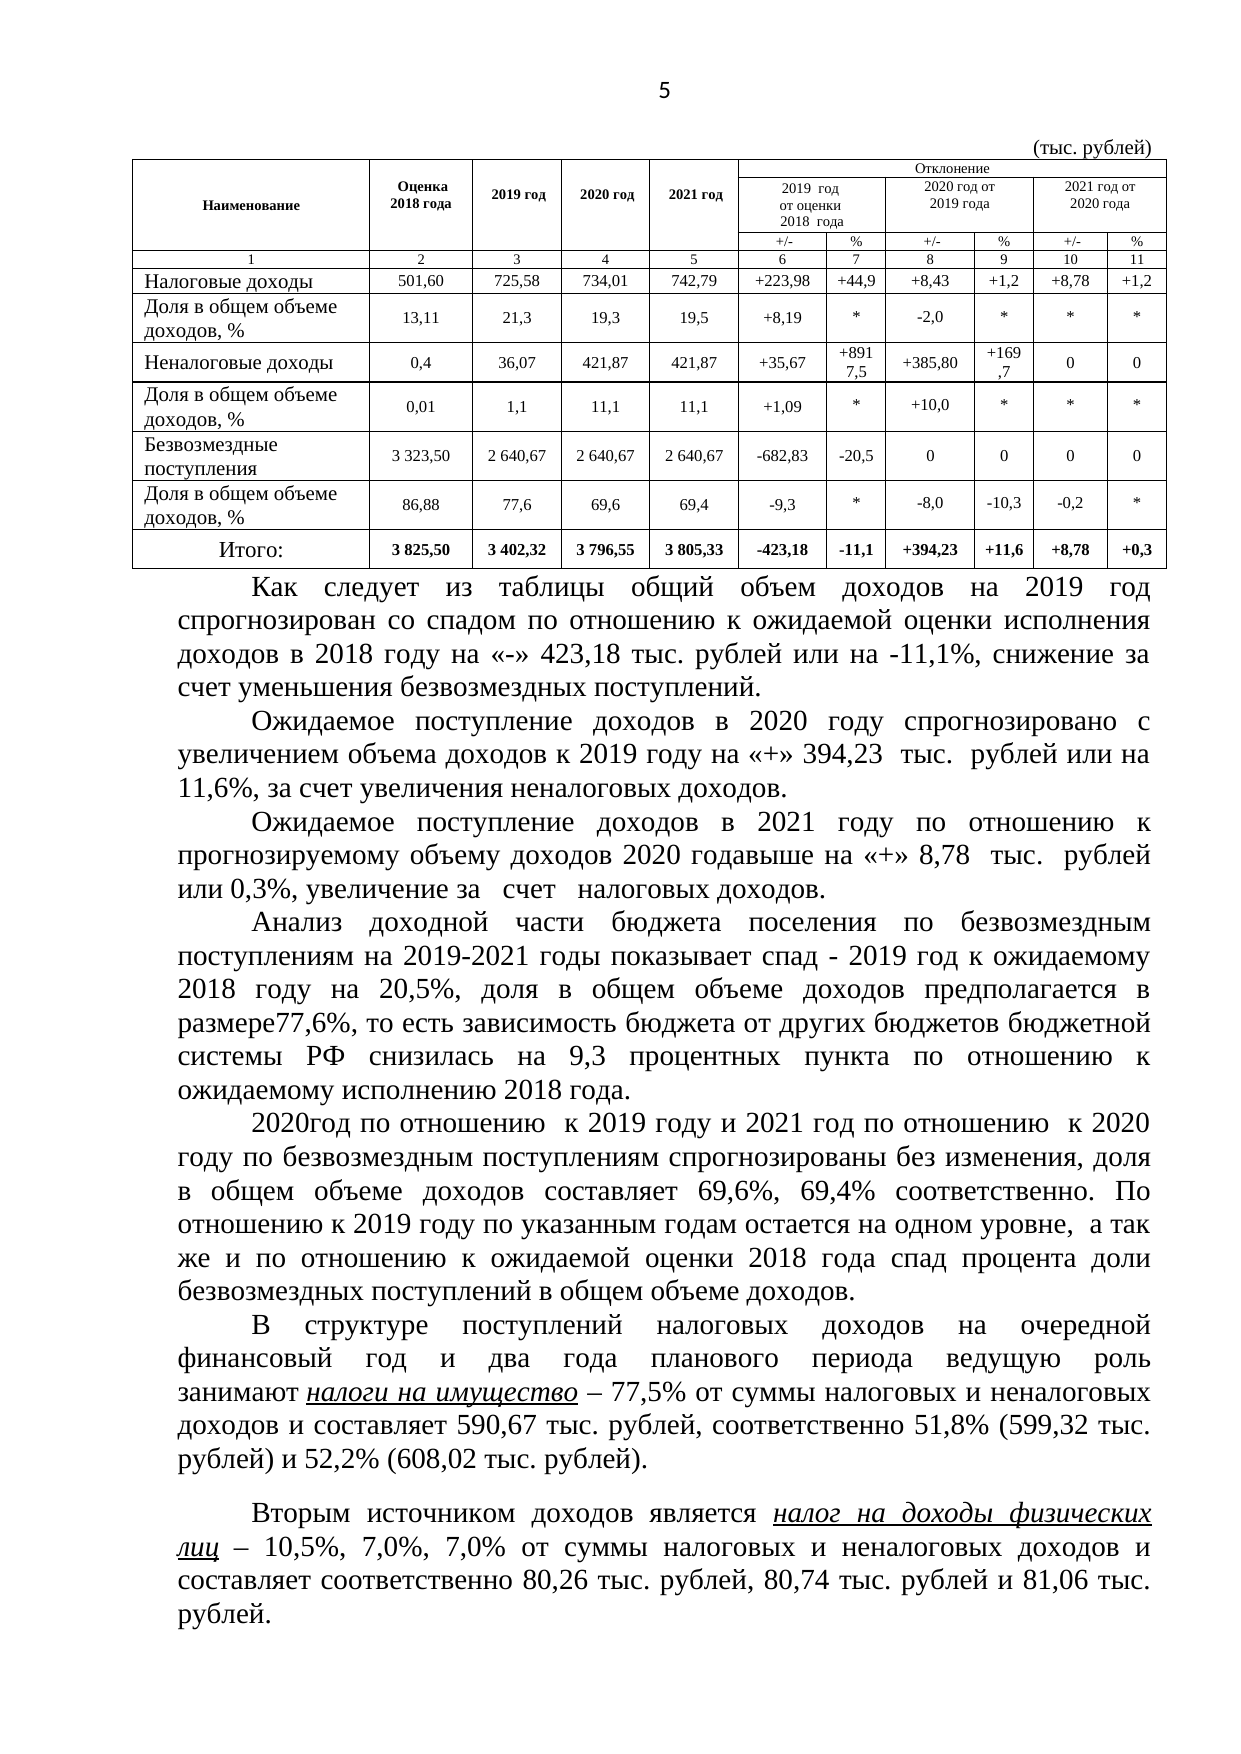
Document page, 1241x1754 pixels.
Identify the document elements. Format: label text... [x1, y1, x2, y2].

table_cell +10,0 [886, 383, 974, 431]
table_cell 2 [370, 251, 472, 268]
table_header 2019 год [473, 160, 561, 250]
table_header 2020 год [562, 160, 649, 250]
table_cell 501,60 [370, 269, 472, 293]
table_cell 0 [886, 432, 974, 480]
table_cell 0 [1108, 343, 1166, 381]
table_header Наименование [133, 160, 369, 250]
table_cell 13,11 [370, 294, 472, 342]
table_cell % [1108, 233, 1166, 250]
table_cell +/- [1034, 233, 1107, 250]
table_cell +11,6 [975, 530, 1033, 568]
table_cell +385,80 [886, 343, 974, 381]
table_cell +35,67 [739, 343, 826, 381]
table_cell 7 [827, 251, 885, 268]
table_cell 3 323,50 [370, 432, 472, 480]
table_cell 10 [1034, 251, 1107, 268]
table_cell 0 [1034, 432, 1107, 480]
table_cell 3 402,32 [473, 530, 561, 568]
table_cell 2020 год от 2019 года [886, 178, 1033, 232]
table_cell Доля в общем объеме доходов, % [133, 383, 369, 431]
table_cell 725,58 [473, 269, 561, 293]
table_cell 4 [562, 251, 649, 268]
table_cell -682,83 [739, 432, 826, 480]
table_cell 69,6 [562, 481, 649, 529]
table_cell -0,2 [1034, 481, 1107, 529]
table_cell 86,88 [370, 481, 472, 529]
table_cell +8,43 [886, 269, 974, 293]
table_cell 2 640,67 [562, 432, 649, 480]
table_cell * [827, 383, 885, 431]
table_header 2021 год [650, 160, 738, 250]
table_cell 19,3 [562, 294, 649, 342]
table_cell * [1108, 383, 1166, 431]
table_cell +223,98 [739, 269, 826, 293]
table_cell * [1034, 294, 1107, 342]
table_cell +8,19 [739, 294, 826, 342]
table_cell +0,3 [1108, 530, 1166, 568]
table_cell 3 796,55 [562, 530, 649, 568]
table_cell Доля в общем объеме доходов, % [133, 294, 369, 342]
table_header Отклонение [739, 160, 1166, 177]
table_cell 8 [886, 251, 974, 268]
table_cell 9 [975, 251, 1033, 268]
table_cell -423,18 [739, 530, 826, 568]
table_cell * [975, 383, 1033, 431]
table_cell 5 [650, 251, 738, 268]
text Ожидаемое поступление доходов в 2020 году спрогнозировано с увеличением объема доходов к 2019 году на «+» 394,23 тыс. рублей или на 11,6%, за счет увеличения неналоговых доходов. [177, 703, 1152, 804]
table_cell Неналоговые доходы [133, 343, 369, 381]
table_cell 1,1 [473, 383, 561, 431]
table_cell +8,78 [1034, 269, 1107, 293]
text Анализ доходной части бюджета поселения по безвозмездным поступлениям на 2019-2021 годы показывает спад - 2019 год к ожидаемому 2018 году на 20,5%, доля в общем объеме доходов предполагается в размере77,6%, то есть зависимость бюджета от других бюджетов бюджетной системы РФ снизилась на 9,3 процентных пункта по отношению к ожидаемому исполнению 2018 года. [177, 904, 1152, 1106]
table_cell % [975, 233, 1033, 250]
table_cell -8,0 [886, 481, 974, 529]
table_cell * [1034, 383, 1107, 431]
table_cell 69,4 [650, 481, 738, 529]
table_cell +8,78 [1034, 530, 1107, 568]
text 2020год по отношению к 2019 году и 2021 год по отношению к 2020 году по безвозмездным поступлениям спрогнозированы без изменения, доля в общем объеме доходов составляет 69,6%, 69,4% соответственно. По отношению к 2019 году по указанным годам остается на одном уровне, а так же и по отношению к ожидаемой оценки 2018 года спад процента доли безвозмездных поступлений в общем объеме доходов. [177, 1106, 1152, 1307]
table_cell 0,01 [370, 383, 472, 431]
table_cell 0 [975, 432, 1033, 480]
table_cell +8917,5 [827, 343, 885, 381]
table_cell 11,1 [562, 383, 649, 431]
table_cell -20,5 [827, 432, 885, 480]
table_cell 11,1 [650, 383, 738, 431]
table_cell -9,3 [739, 481, 826, 529]
table_cell Итого: [133, 530, 369, 568]
table_cell 2021 год от 2020 года [1034, 178, 1166, 232]
table_cell 2019 год от оценки 2018 года [739, 178, 885, 232]
table_cell 421,87 [562, 343, 649, 381]
table_cell +/- [886, 233, 974, 250]
table_cell 0 [1034, 343, 1107, 381]
table_cell -11,1 [827, 530, 885, 568]
table_cell +1,2 [975, 269, 1033, 293]
table_cell +1,2 [1108, 269, 1166, 293]
table_header Оценка 2018 года [370, 160, 472, 250]
table_cell 0,4 [370, 343, 472, 381]
table_cell 2 640,67 [473, 432, 561, 480]
table_cell 77,6 [473, 481, 561, 529]
table_cell * [1108, 481, 1166, 529]
table_cell * [1108, 294, 1166, 342]
table_cell +/- [739, 233, 826, 250]
table_cell 3 825,50 [370, 530, 472, 568]
text Ожидаемое поступление доходов в 2021 году по отношению к прогнозируемому объему доходов 2020 годавыше на «+» 8,78 тыс. рублей или 0,3%, увеличение за счет налоговых доходов. [177, 804, 1152, 904]
table_cell +394,23 [886, 530, 974, 568]
table_cell 421,87 [650, 343, 738, 381]
table_cell % [827, 233, 885, 250]
table_cell 2 640,67 [650, 432, 738, 480]
text Как следует из таблицы общий объем доходов на 2019 год спрогнозирован со спадом по отношению к ожидаемой оценки исполнения доходов в 2018 году на «-» 423,18 тыс. рублей или на -11,1%, снижение за счет уменьшения безвозмездных поступлений. [177, 569, 1152, 703]
table_cell 11 [1108, 251, 1166, 268]
table_cell Доля в общем объеме доходов, % [133, 481, 369, 529]
table_cell 21,3 [473, 294, 561, 342]
table_cell 0 [1108, 432, 1166, 480]
table_cell * [827, 481, 885, 529]
table_cell Безвозмездные поступления [133, 432, 369, 480]
table_cell * [975, 294, 1033, 342]
table_cell 1 [133, 251, 369, 268]
text Вторым источником доходов является налог на доходы физических лиц – 10,5%, 7,0%, 7,0% от суммы налоговых и неналоговых доходов и составляет соответственно 80,26 тыс. рублей, 80,74 тыс. рублей и 81,06 тыс. рублей. [177, 1495, 1152, 1629]
table_cell -2,0 [886, 294, 974, 342]
table_cell 742,79 [650, 269, 738, 293]
table_cell +44,9 [827, 269, 885, 293]
table_cell 6 [739, 251, 826, 268]
text (тыс. рублей) [177, 135, 1152, 159]
table_cell 734,01 [562, 269, 649, 293]
table_cell 3 [473, 251, 561, 268]
text В структуре поступлений налоговых доходов на очередной финансовый год и два года планового периода ведущую роль занимают налоги на имущество – 77,5% от суммы налоговых и неналоговых доходов и составляет 590,67 тыс. рублей, соответственно 51,8% (599,32 тыс. рублей) и 52,2% (608,02 тыс. рублей). [177, 1307, 1152, 1474]
table_cell +1,09 [739, 383, 826, 431]
table_cell 19,5 [650, 294, 738, 342]
table_cell -10,3 [975, 481, 1033, 529]
table_cell Налоговые доходы [133, 269, 369, 293]
table_cell * [827, 294, 885, 342]
table_cell 36,07 [473, 343, 561, 381]
table_cell +169,7 [975, 343, 1033, 381]
table_cell 3 805,33 [650, 530, 738, 568]
